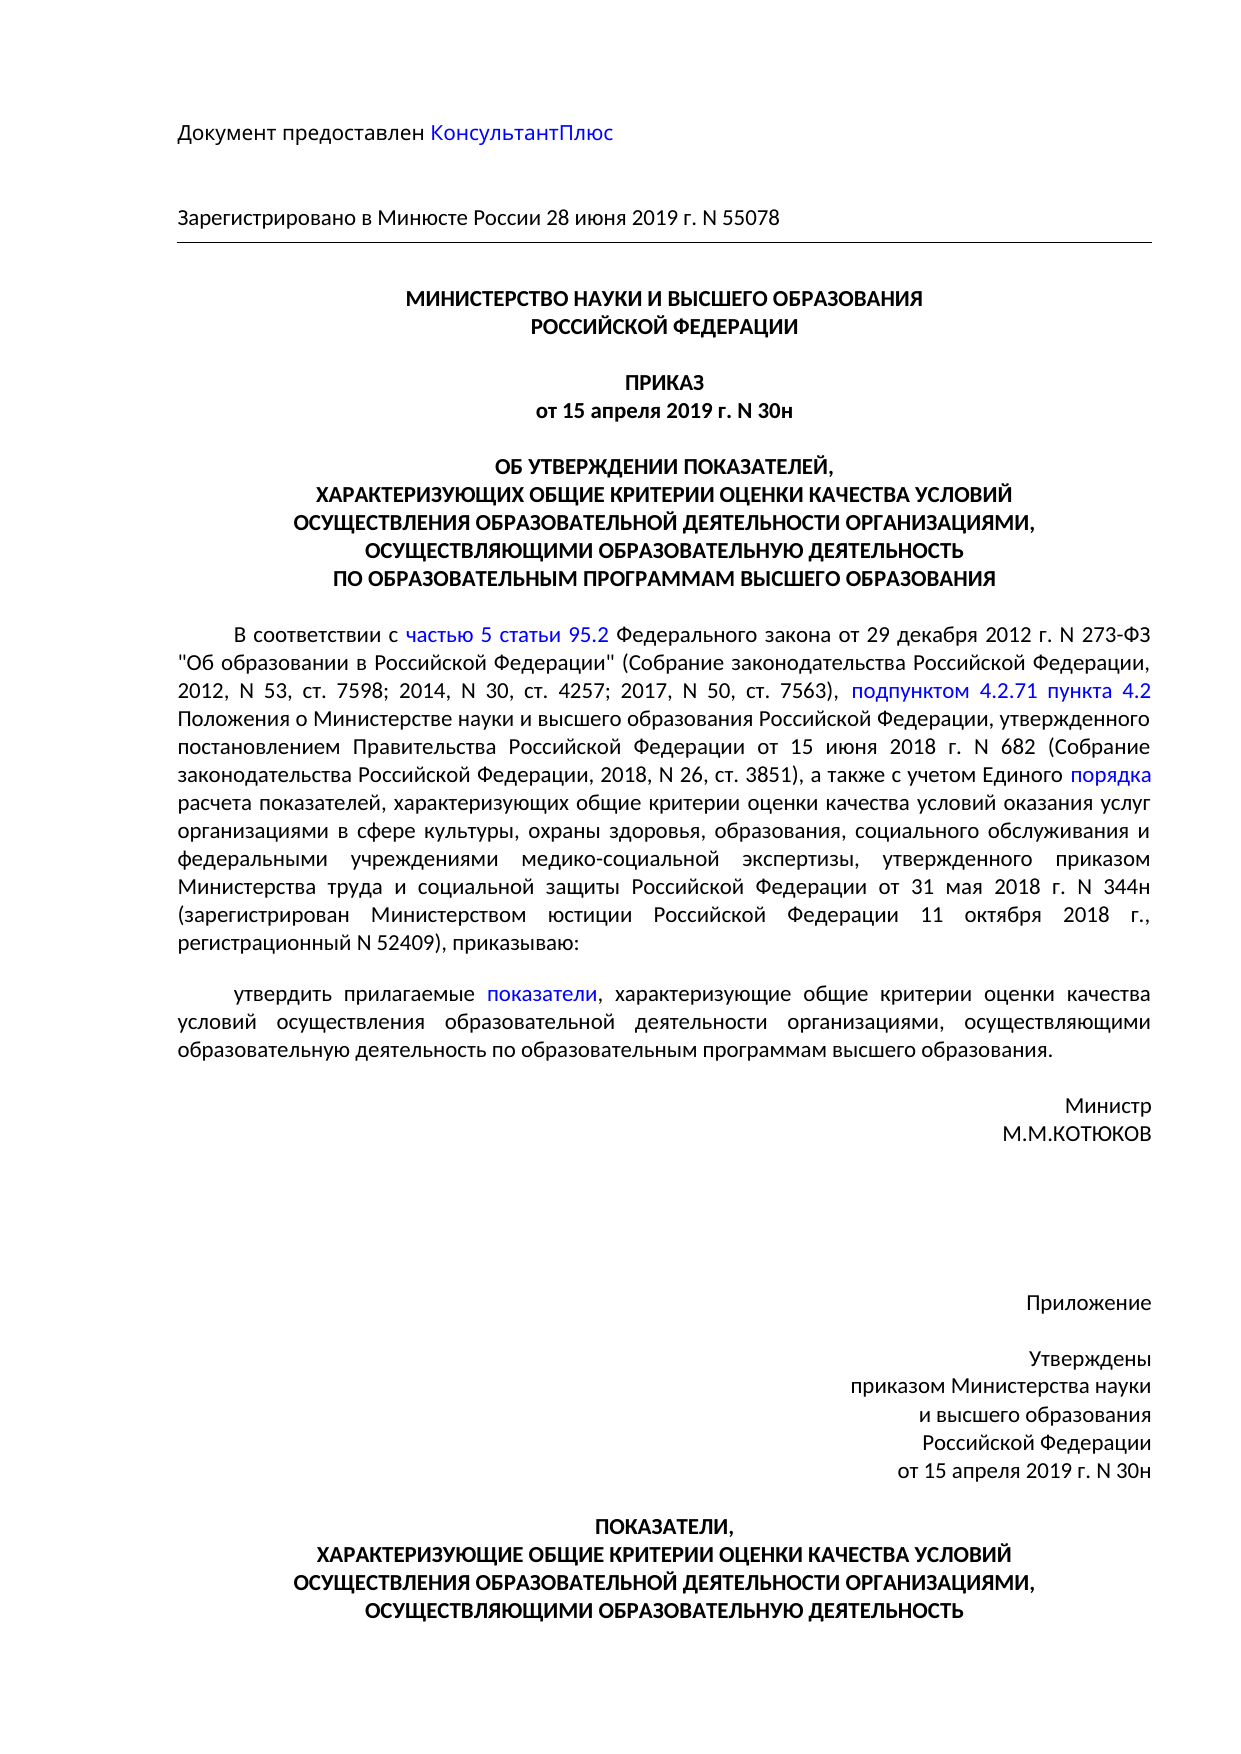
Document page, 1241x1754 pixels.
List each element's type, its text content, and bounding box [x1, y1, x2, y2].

text Приложение [177, 1288, 1152, 1316]
title ПО ОБРАЗОВАТЕЛЬНЫМ ПРОГРАММАМ ВЫСШЕГО ОБРАЗОВАНИЯ [177, 564, 1152, 592]
text В соответствии с частью 5 статьи 95.2 Федерального закона от 29 декабря 2012 г. N 273-ФЗ "Об образовании в Российской Федерации" (Собрание законодательства Российской Федерации, 2012, N 53, ст. 7598; 2014, N 30, ст. 4257; 2017, N 50, ст. 7563), подпунктом 4.2.71 пункта 4.2 Положения о Министерстве науки и высшего образования Российской Федерации, утвержденного постановлением Правительства Российской Федерации от 15 июня 2018 г. N 682 (Собрание законодательства Российской Федерации, 2018, N 26, ст. 3851), а также с учетом Единого порядка расчета показателей, характеризующих общие критерии оценки качества условий оказания услуг организациями в сфере культуры, охраны здоровья, образования, социального обслуживания и федеральными учреждениями медико-социальной экспертизы, утвержденного приказом Министерства труда и социальной защиты Российской Федерации от 31 мая 2018 г. N 344н (зарегистрирован Министерством юстиции Российской Федерации 11 октября 2018 г., регистрационный N 52409), приказываю: [177, 620, 1152, 956]
text и высшего образования [177, 1400, 1152, 1428]
text Министр [177, 1091, 1152, 1119]
text приказом Министерства науки [177, 1372, 1152, 1400]
text М.М.КОТЮКОВ [177, 1119, 1152, 1147]
title ПОКАЗАТЕЛИ, [177, 1512, 1152, 1540]
title ОСУЩЕСТВЛЕНИЯ ОБРАЗОВАТЕЛЬНОЙ ДЕЯТЕЛЬНОСТИ ОРГАНИЗАЦИЯМИ, [177, 508, 1152, 536]
title РОССИЙСКОЙ ФЕДЕРАЦИИ [177, 312, 1152, 340]
title ОБ УТВЕРЖДЕНИИ ПОКАЗАТЕЛЕЙ, [177, 452, 1152, 480]
title ХАРАКТЕРИЗУЮЩИХ ОБЩИЕ КРИТЕРИИ ОЦЕНКИ КАЧЕСТВА УСЛОВИЙ [177, 480, 1152, 508]
text Российской Федерации [177, 1428, 1152, 1456]
text Зарегистрировано в Минюсте России 28 июня 2019 г. N 55078 [177, 203, 1152, 231]
title ХАРАКТЕРИЗУЮЩИЕ ОБЩИЕ КРИТЕРИИ ОЦЕНКИ КАЧЕСТВА УСЛОВИЙ [177, 1540, 1152, 1568]
title ПРИКАЗ [177, 368, 1152, 396]
title ОСУЩЕСТВЛЯЮЩИМИ ОБРАЗОВАТЕЛЬНУЮ ДЕЯТЕЛЬНОСТЬ [177, 536, 1152, 564]
title ОСУЩЕСТВЛЯЮЩИМИ ОБРАЗОВАТЕЛЬНУЮ ДЕЯТЕЛЬНОСТЬ [177, 1596, 1152, 1624]
title от 15 апреля 2019 г. N 30н [177, 396, 1152, 424]
text Утверждены [177, 1344, 1152, 1372]
title ОСУЩЕСТВЛЕНИЯ ОБРАЗОВАТЕЛЬНОЙ ДЕЯТЕЛЬНОСТИ ОРГАНИЗАЦИЯМИ, [177, 1568, 1152, 1596]
title МИНИСТЕРСТВО НАУКИ И ВЫСШЕГО ОБРАЗОВАНИЯ [177, 284, 1152, 312]
title Документ предоставлен КонсультантПлюс [177, 118, 1152, 175]
text от 15 апреля 2019 г. N 30н [177, 1456, 1152, 1484]
text утвердить прилагаемые показатели, характеризующие общие критерии оценки качества условий осуществления образовательной деятельности организациями, осуществляющими образовательную деятельность по образовательным программам высшего образования. [177, 979, 1152, 1063]
